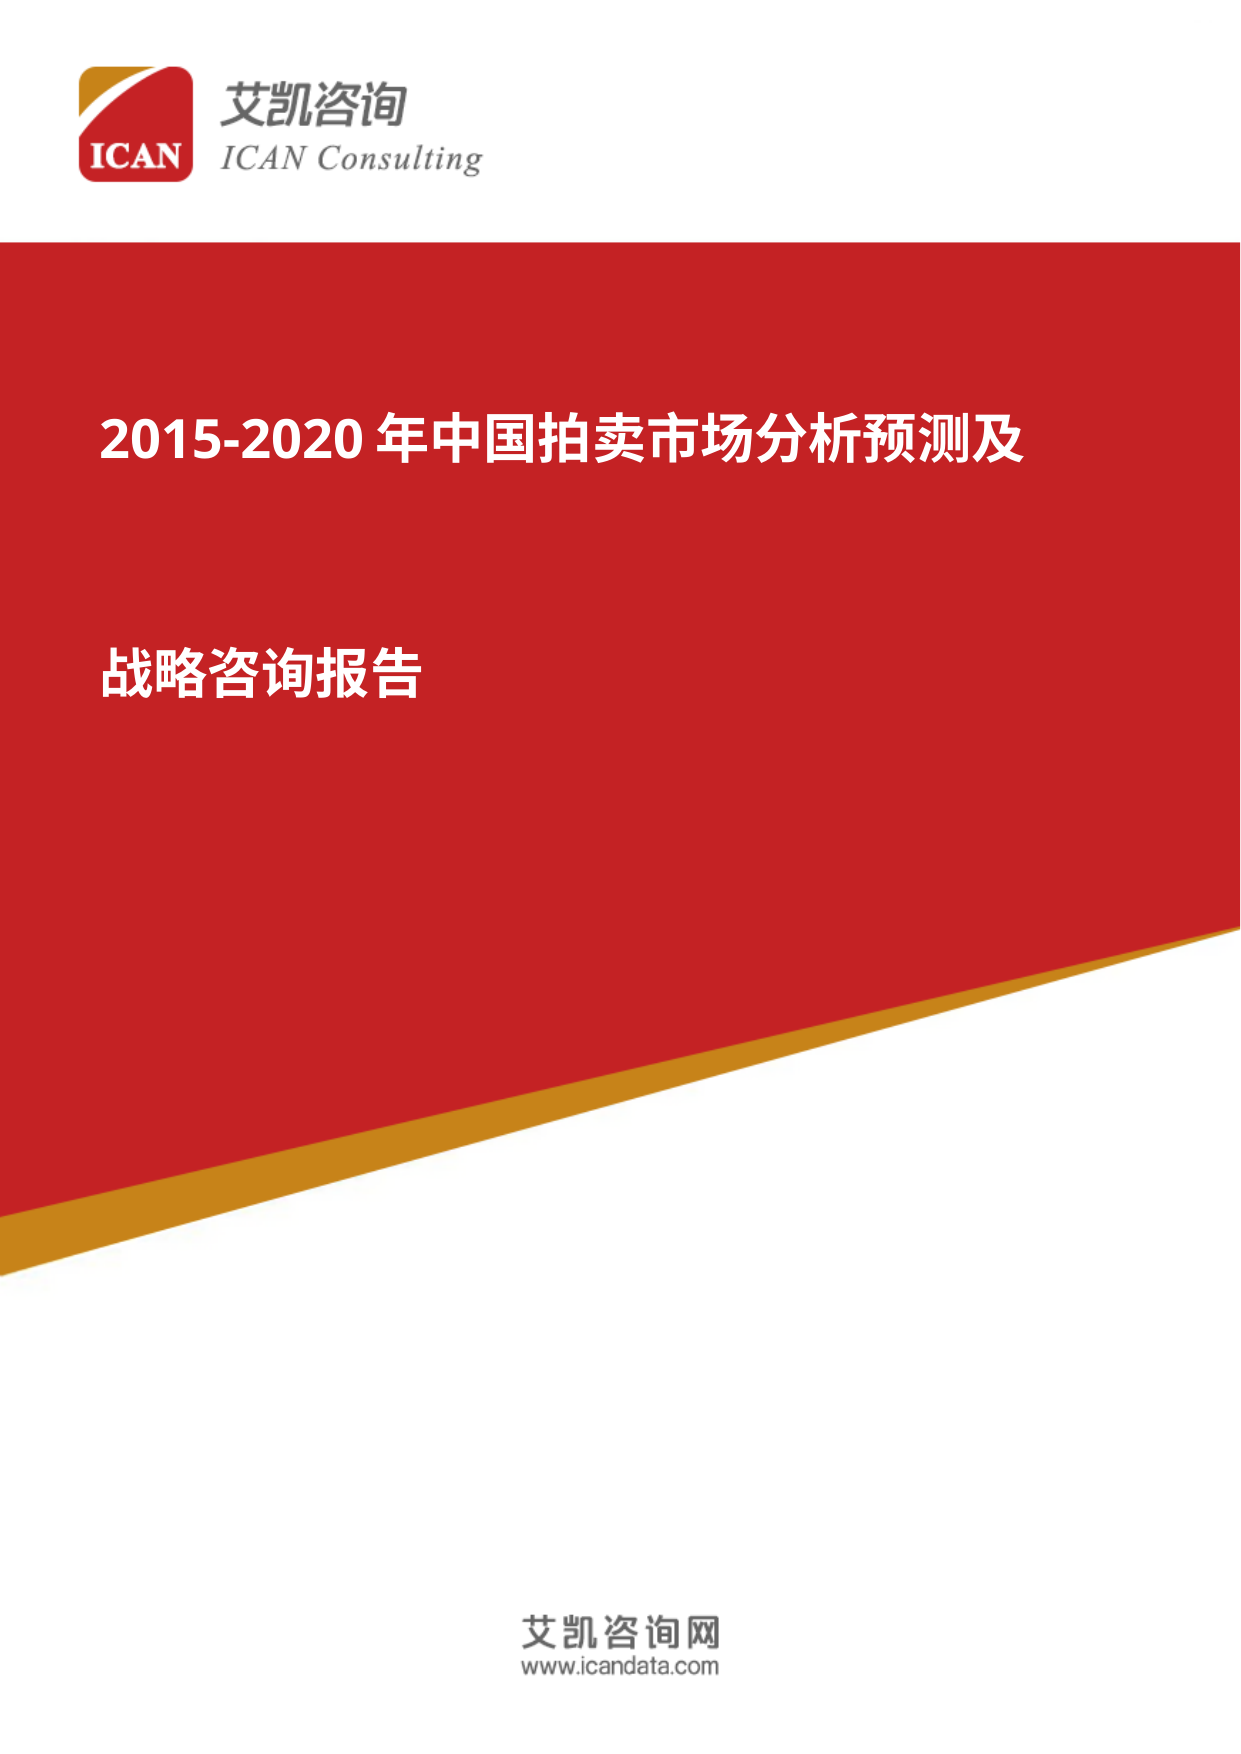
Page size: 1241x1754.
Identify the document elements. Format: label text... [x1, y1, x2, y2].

subtitle 2015-2020年中国拍卖市场分析预测及战略咨询报告 [99, 386, 1053, 718]
picture [0, 5, 1241, 1754]
